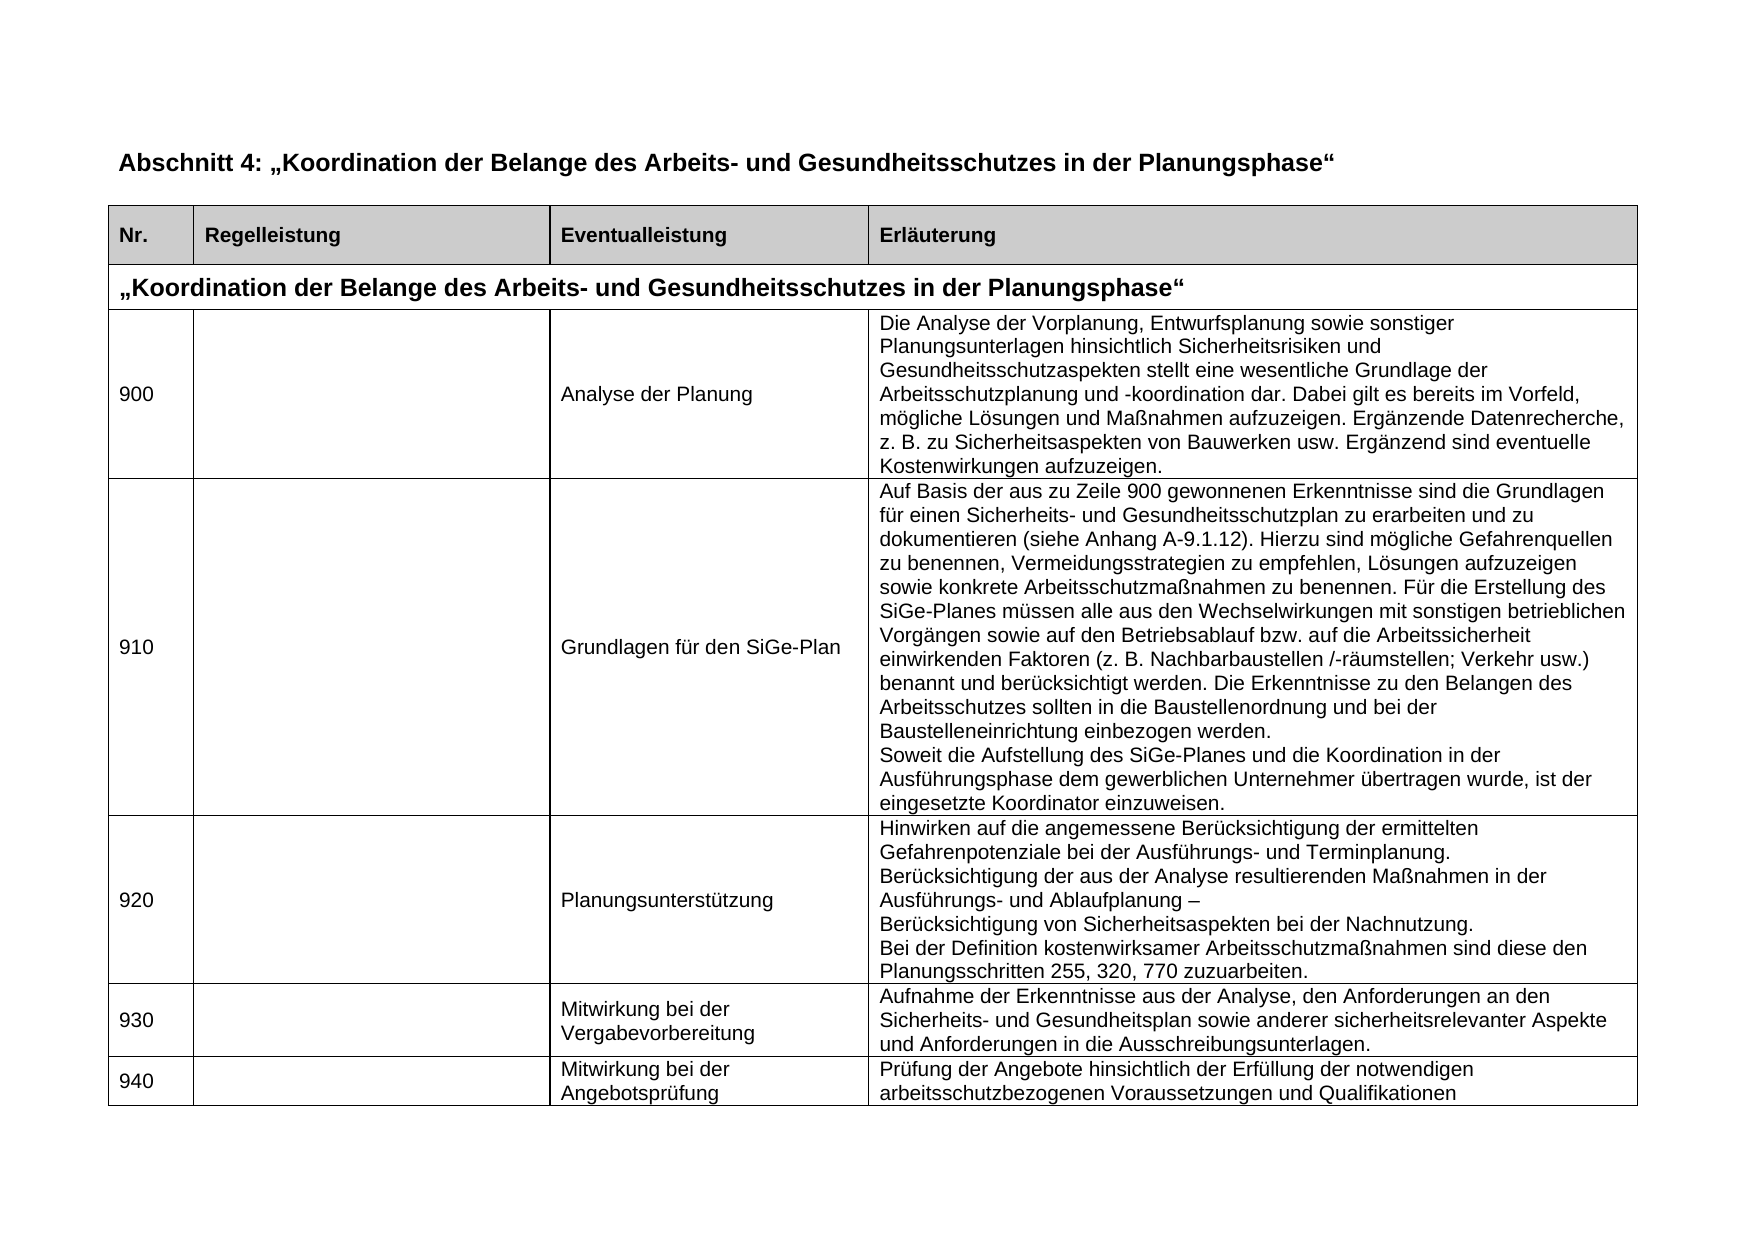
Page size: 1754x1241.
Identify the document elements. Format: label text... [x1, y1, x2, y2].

table_cell [194, 479, 549, 814]
table_cell Mitwirkung bei der Angebotsprüfung [551, 1057, 868, 1105]
table_header Regelleistung [194, 206, 549, 264]
text Abschnitt 4: „Koordination der Belange des Arbeits- und Gesundheitsschutzes in der Planungsphase“ [118, 148, 1606, 176]
table_cell Grundlagen für den SiGe-Plan [551, 479, 868, 814]
table_cell Aufnahme der Erkenntnisse aus der Analyse, den Anforderungen an den Sicherheits- und Gesundheitsplan sowie anderer sicherheitsrelevanter Aspekte und Anforderungen in die Ausschreibungsunterlagen. [869, 984, 1637, 1056]
table_cell Mitwirkung bei der Vergabevorbereitung [551, 984, 868, 1056]
table_cell [194, 984, 549, 1056]
table_cell Planungsunterstützung [551, 816, 868, 983]
table_cell [194, 816, 549, 983]
table_cell 930 [109, 984, 193, 1056]
table_cell Analyse der Planung [551, 310, 868, 478]
table_header Eventualleistung [551, 206, 868, 264]
table_cell Hinwirken auf die angemessene Berücksichtigung der ermittelten Gefahrenpotenziale bei der Ausführungs- und Terminplanung. Berücksichtigung der aus der Analyse resultierenden Maßnahmen in der Ausführungs- und Ablaufplanung – Berücksichtigung von Sicherheitsaspekten bei der Nachnutzung. Bei der Definition kostenwirksamer Arbeitsschutzmaßnahmen sind diese den Planungsschritten 255, 320, 770 zuzuarbeiten. [869, 816, 1637, 983]
table_cell Prüfung der Angebote hinsichtlich der Erfüllung der notwendigen arbeitsschutzbezogenen Voraussetzungen und Qualifikationen [869, 1057, 1637, 1105]
table_cell Auf Basis der aus zu Zeile 900 gewonnenen Erkenntnisse sind die Grundlagen für einen Sicherheits- und Gesundheitsschutzplan zu erarbeiten und zu dokumentieren (siehe Anhang A-9.1.12). Hierzu sind mögliche Gefahrenquellen zu benennen, Vermeidungsstrategien zu empfehlen, Lösungen aufzuzeigen sowie konkrete Arbeitsschutzmaßnahmen zu benennen. Für die Erstellung des SiGe-Planes müssen alle aus den Wechselwirkungen mit sonstigen betrieblichen Vorgängen sowie auf den Betriebsablauf bzw. auf die Arbeitssicherheit einwirkenden Faktoren (z. B. Nachbarbaustellen /-räumstellen; Verkehr usw.) benannt und berücksichtigt werden. Die Erkenntnisse zu den Belangen des Arbeitsschutzes sollten in die Baustellenordnung und bei der Baustelleneinrichtung einbezogen werden. Soweit die Aufstellung des SiGe-Planes und die Koordination in der Ausführungsphase dem gewerblichen Unternehmer übertragen wurde, ist der eingesetzte Koordinator einzuweisen. [869, 479, 1637, 814]
table_header Erläuterung [869, 206, 1637, 264]
table_cell 920 [109, 816, 193, 983]
table_cell 940 [109, 1057, 193, 1105]
table_cell [194, 310, 549, 478]
table_cell 910 [109, 479, 193, 814]
table_cell „Koordination der Belange des Arbeits- und Gesundheitsschutzes in der Planungsphase“ [109, 265, 1637, 309]
table_cell [194, 1057, 549, 1105]
table_cell Die Analyse der Vorplanung, Entwurfsplanung sowie sonstiger Planungsunterlagen hinsichtlich Sicherheitsrisiken und Gesundheitsschutzaspekten stellt eine wesentliche Grundlage der Arbeitsschutzplanung und -koordination dar. Dabei gilt es bereits im Vorfeld, mögliche Lösungen und Maßnahmen aufzuzeigen. Ergänzende Datenrecherche, z. B. zu Sicherheitsaspekten von Bauwerken usw. Ergänzend sind eventuelle Kostenwirkungen aufzuzeigen. [869, 310, 1637, 478]
table_header Nr. [109, 206, 193, 264]
table_cell 900 [109, 310, 193, 478]
